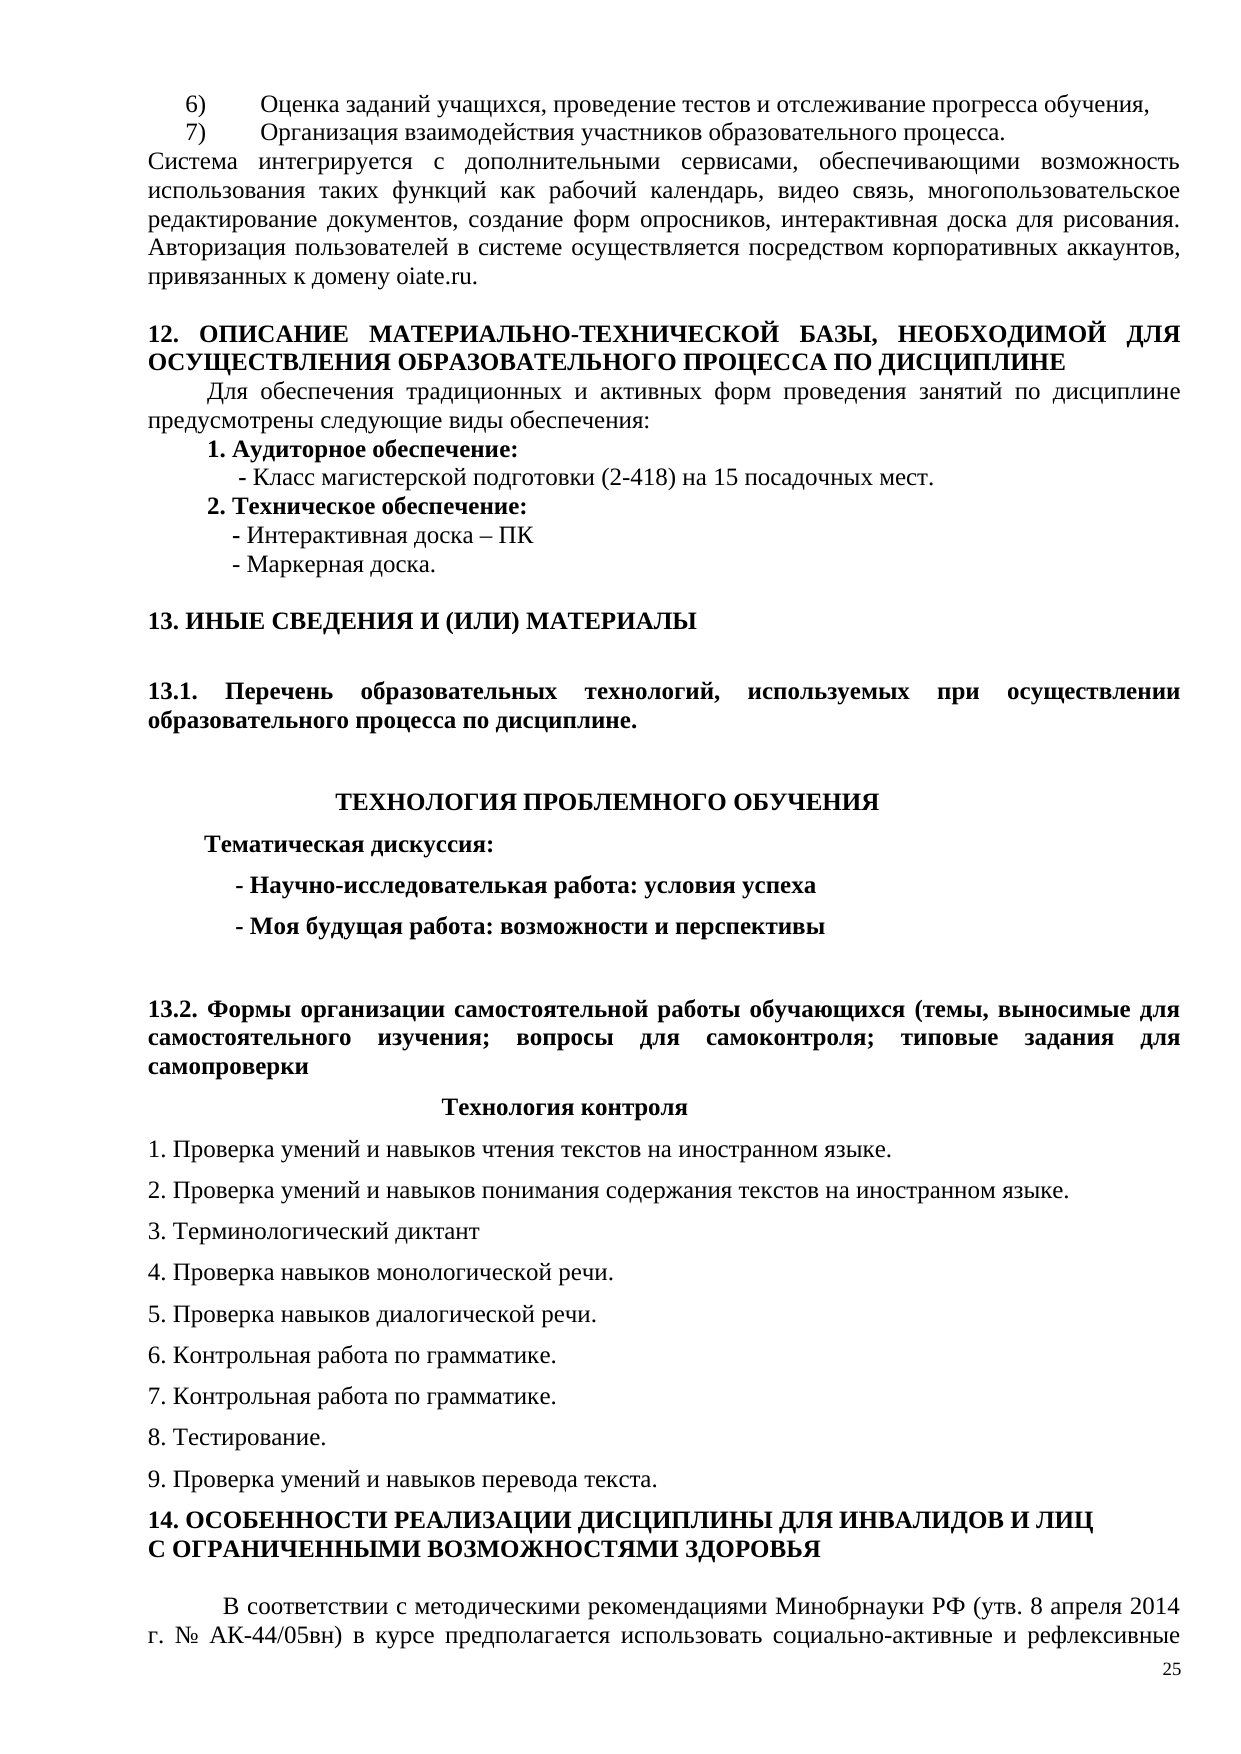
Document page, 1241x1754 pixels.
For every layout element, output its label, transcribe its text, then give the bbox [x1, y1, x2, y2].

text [148, 1591, 1181, 1649]
text 6. Контрольная работа по грамматике. [148, 1340, 1181, 1369]
text С ОГРАНИЧЕННЫМИ ВОЗМОЖНОСТЯМИ ЗДОРОВЬЯ [148, 1534, 1181, 1562]
text 5. Проверка навыков диалогической речи. [148, 1299, 1181, 1327]
text 13.2. Формы организации самостоятельной работы обучающихся (темы, выносимые для самостоятельного изучения; вопросы для самоконтроля; типовые задания для самопроверки [148, 994, 1181, 1080]
text 1. Аудиторное обеспечение: [148, 434, 1181, 462]
text 8. Тестирование. [148, 1422, 1181, 1451]
text 9. Проверка умений и навыков перевода текста. [148, 1464, 1181, 1492]
text Система интегрируется с дополнительными сервисами, обеспечивающими возможность использования таких функций как рабочий календарь, видео связь, многопользовательское редактирование документов, создание форм опросников, интерактивная доска для рисования. Авторизация пользователей в системе осуществляется посредством корпоративных аккаунтов, привязанных к домену oiate.ru. [148, 146, 1181, 290]
text Для обеспечения традиционных и активных форм проведения занятий по дисциплине предусмотрены следующие виды обеспечения: [148, 376, 1181, 434]
text 2. Проверка умений и навыков понимания содержания текстов на иностранном языке. [148, 1175, 1181, 1204]
list Оценка заданий учащихся, проведение тестов и отслеживание прогресса обучения, [185, 89, 1181, 117]
text - Маркерная доска. [148, 549, 1181, 577]
text Тематическая дискуссия: [148, 829, 1181, 857]
text - Моя будущая работа: возможности и перспективы [148, 911, 1181, 940]
text - Научно-исследователькая работа: условия успеха [148, 870, 1181, 899]
text 13.1. Перечень образовательных технологий, используемых при осуществлении образовательного процесса по дисциплине. [148, 676, 1181, 734]
text 12. ОПИСАНИЕ МАТЕРИАЛЬНО-ТЕХНИЧЕСКОЙ БАЗЫ, НЕОБХОДИМОЙ ДЛЯ ОСУЩЕСТВЛЕНИЯ ОБРАЗОВАТЕЛЬНОГО ПРОЦЕССА ПО ДИСЦИПЛИНЕ [148, 319, 1181, 376]
text 4. Проверка навыков монологической речи. [148, 1257, 1181, 1286]
text - Класс магистерской подготовки (2-418) на 15 посадочных мест. [148, 462, 1181, 491]
text 7. Контрольная работа по грамматике. [148, 1381, 1181, 1410]
text 2. Техническое обеспечение: [148, 491, 1181, 520]
text - Интерактивная доска – ПК [148, 520, 1181, 549]
text 14. ОСОБЕННОСТИ РЕАЛИЗАЦИИ ДИСЦИПЛИНЫ ДЛЯ ИНВАЛИДОВ И ЛИЦ [148, 1505, 1181, 1534]
text 13. ИНЫЕ СВЕДЕНИЯ И (ИЛИ) МАТЕРИАЛЫ [148, 606, 1181, 635]
text 1. Проверка умений и навыков чтения текстов на иностранном языке. [148, 1134, 1181, 1162]
text ТЕХНОЛОГИЯ ПРОБЛЕМНОГО ОБУЧЕНИЯ [148, 787, 1181, 816]
text Технология контроля [148, 1092, 1181, 1121]
list Организация взаимодействия участников образовательного процесса. [185, 117, 1181, 146]
text 3. Терминологический диктант [148, 1216, 1181, 1245]
